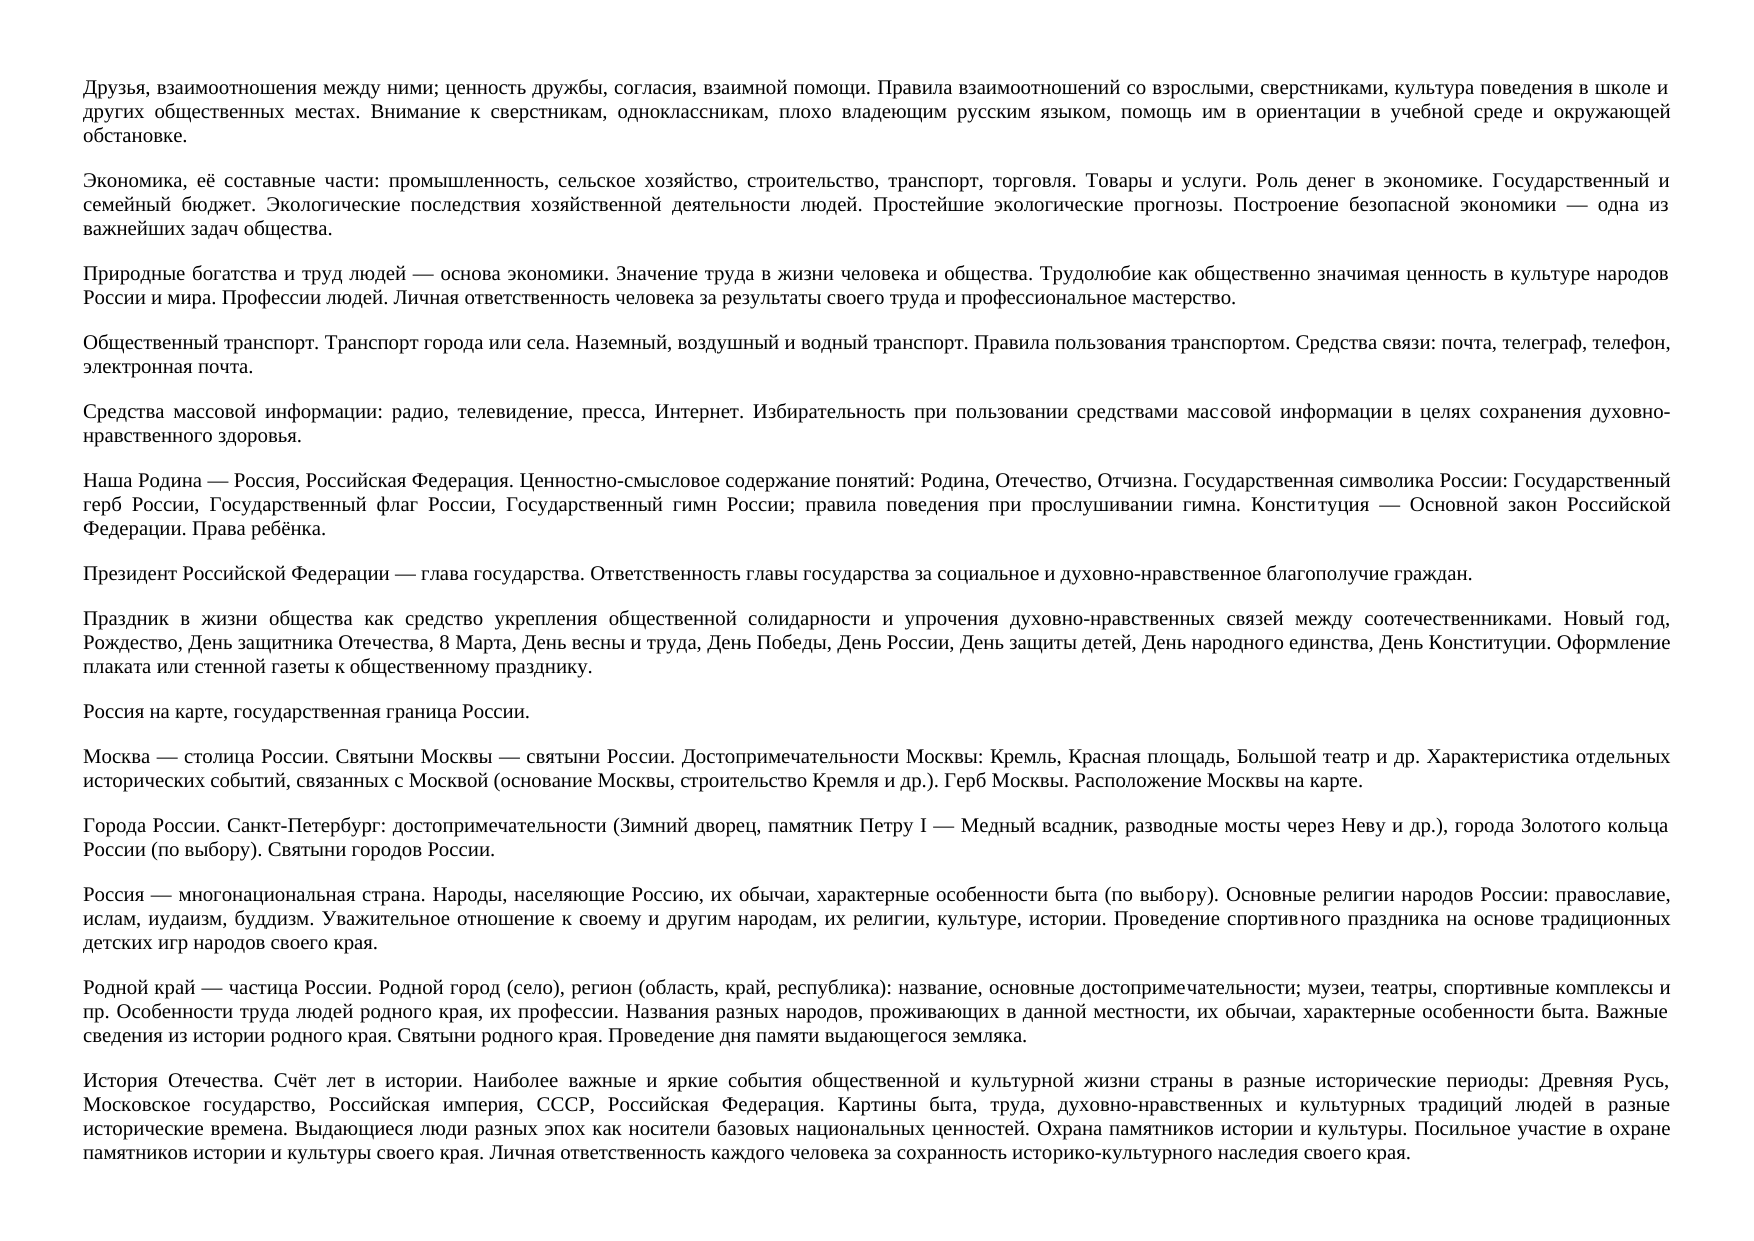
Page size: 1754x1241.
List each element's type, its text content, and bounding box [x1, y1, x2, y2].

text Праздник в жизни общества как средство укрепления общественной солидарности и упрочения духовно-нравственных связей между соотечественниками. Новый год, Рождество, День защитника Отечества, 8 Марта, День весны и труда, День Победы, День России, День защиты детей, День народного единства, День Конституции. Оформление плаката или стенной газеты к общественному празднику. [83, 606, 1671, 678]
text Москва — столица России. Святыни Москвы — святыни России. Достопримечательности Москвы: Кремль, Красная площадь, Большой театр и др. Характеристика отдельных исторических событий, связанных с Москвой (основание Москвы, строительство Кремля и др.). Герб Москвы. Расположение Москвы на карте. [83, 744, 1671, 792]
text Президент Российской Федерации — глава государства. Ответственность главы государства за социальное и духовно-нравственное благополучие граждан. [83, 561, 1671, 585]
text Экономика, её составные части: промышленность, сельское хозяйство, строительство, транспорт, торговля. Товары и услуги. Роль денег в экономике. Государственный и семейный бюджет. Экологические последствия хозяйственной деятельности людей. Простейшие экологические прогнозы. Построение безопасной экономики — одна из важнейших задач общества. [83, 168, 1671, 240]
text Родной край — частица России. Родной город (село), регион (область, край, республика): название, основные достопримечательности; музеи, театры, спортивные комплексы и пр. Особенности труда людей родного края, их профессии. Названия разных народов, проживающих в данной местности, их обычаи, характерные особенности быта. Важные сведения из истории родного края. Святыни родного края. Проведение дня памяти выдающегося земляка. [83, 975, 1671, 1047]
text Россия на карте, государственная граница России. [83, 699, 1671, 723]
text Наша Родина — Россия, Российская Федерация. Ценностно-смысловое содержание понятий: Родина, Отечество, Отчизна. Государственная символика России: Государственный герб России, Государственный флаг России, Государственный гимн России; правила поведения при прослушивании гимна. Конституция — Основной закон Российской Федерации. Права ребёнка. [83, 468, 1671, 540]
text Средства массовой информации: радио, телевидение, пресса, Интернет. Избирательность при пользовании средствами массовой информации в целях сохранения духовно-нравственного здоровья. [83, 399, 1671, 447]
text Общественный транспорт. Транспорт города или села. Наземный, воздушный и водный транспорт. Правила пользования транспортом. Средства связи: почта, телеграф, телефон, электронная почта. [83, 330, 1671, 378]
text Города России. Санкт-Петербург: достопримечательности (Зимний дворец, памятник Петру I — Медный всадник, разводные мосты через Неву и др.), города Золотого кольца России (по выбору). Святыни городов России. [83, 813, 1671, 861]
text Друзья, взаимоотношения между ними; ценность дружбы, согласия, взаимной помощи. Правила взаимоотношений со взрослыми, сверстниками, культура поведения в школе и других общественных местах. Внимание к сверстникам, одноклассникам, плохо владеющим русским языком, помощь им в ориентации в учебной среде и окружающей обстановке. [83, 75, 1671, 147]
text Природные богатства и труд людей — основа экономики. Значение труда в жизни человека и общества. Трудолюбие как общественно значимая ценность в культуре народов России и мира. Профессии людей. Личная ответственность человека за результаты своего труда и профессиональное мастерство. [83, 261, 1671, 309]
text Россия — многонациональная страна. Народы, населяющие Россию, их обычаи, характерные особенности быта (по выбору). Основные религии народов России: православие, ислам, иудаизм, буддизм. Уважительное отношение к своему и другим народам, их религии, культуре, истории. Проведение спортивного праздника на основе традиционных детских игр народов своего края. [83, 882, 1671, 954]
text История Отечества. Счёт лет в истории. Наиболее важные и яркие события общественной и культурной жизни страны в разные исторические периоды: Древняя Русь, Московское государство, Российская империя, СССР, Российская Федерация. Картины быта, труда, духовно-нравственных и культурных традиций людей в разные исторические времена. Выдающиеся люди разных эпох как носители базовых национальных ценностей. Охрана памятников истории и культуры. Посильное участие в охране памятников истории и культуры своего края. Личная ответственность каждого человека за сохранность историко-культурного наследия своего края. [83, 1068, 1671, 1164]
